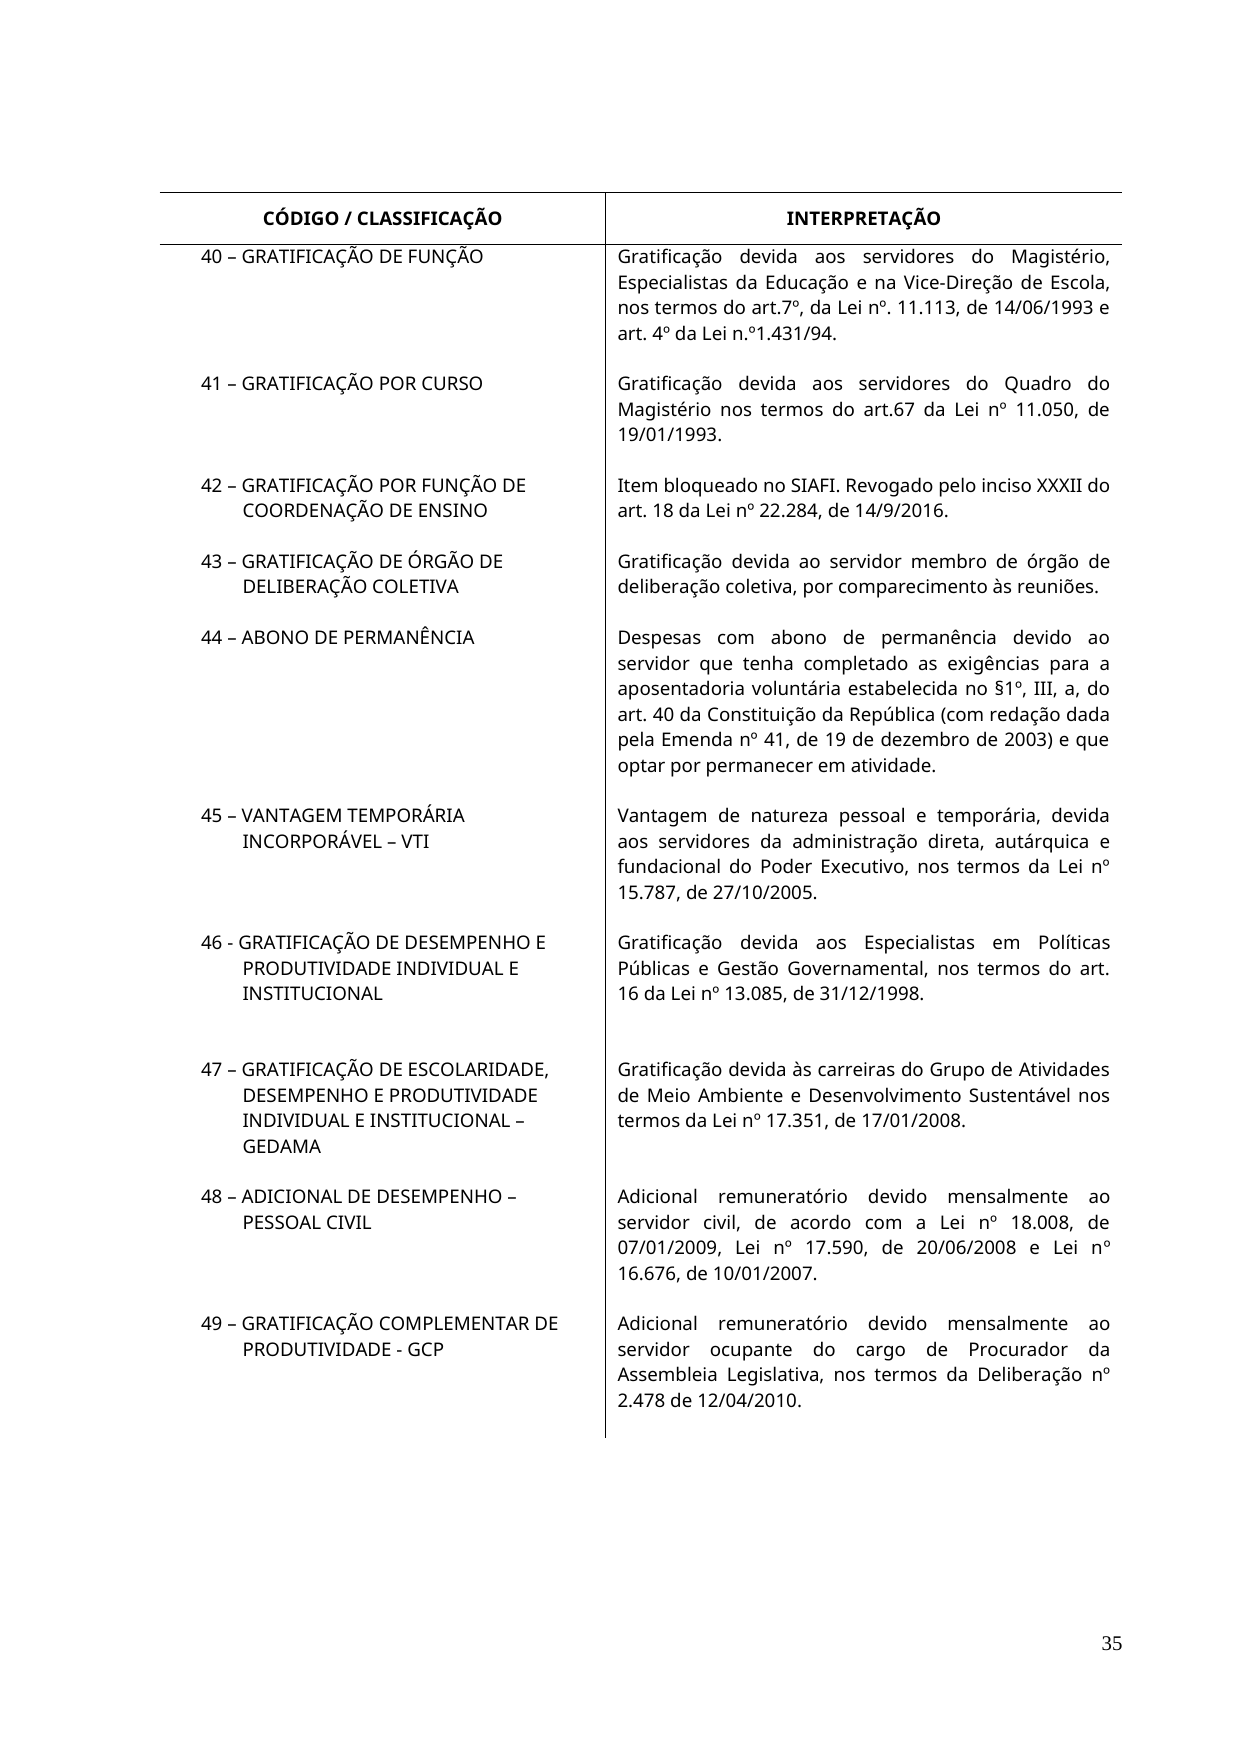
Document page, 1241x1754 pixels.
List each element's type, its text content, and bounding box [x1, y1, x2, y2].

table_header CÓDIGO / CLASSIFICAÇÃO [160, 193, 605, 243]
table_cell 43 – GRATIFICAÇÃO DE ÓRGÃO DE DELIBERAÇÃO COLETIVA [160, 548, 605, 624]
table_cell Gratificação devida aos Especialistas em Políticas Públicas e Gestão Governamental, nos termos do art. 16 da Lei nº 13.085, de 31/12/1998. [606, 930, 1122, 1057]
table_header INTERPRETAÇÃO [606, 193, 1122, 243]
table_cell Gratificação devida ao servidor membro de órgão de deliberação coletiva, por comparecimento às reuniões. [606, 548, 1122, 624]
table_cell 48 – ADICIONAL DE DESEMPENHO – PESSOAL CIVIL [160, 1184, 605, 1311]
table_cell Gratificação devida às carreiras do Grupo de Atividades de Meio Ambiente e Desenvolvimento Sustentável nos termos da Lei nº 17.351, de 17/01/2008. [606, 1057, 1122, 1184]
table_cell Despesas com abono de permanência devido ao servidor que tenha completado as exigências para a aposentadoria voluntária estabelecida no §1º, III, a, do art. 40 da Constituição da República (com redação dada pela Emenda nº 41, de 19 de dezembro de 2003) e que optar por permanecer em atividade. [606, 624, 1122, 802]
table_cell 46 - Gratificação de desempenho e produtividade individual e institucional [160, 930, 605, 1057]
table_cell 41 – GRATIFICAÇÃO POR CURSO [160, 371, 605, 472]
table_cell Vantagem de natureza pessoal e temporária, devida aos servidores da administração direta, autárquica e fundacional do Poder Executivo, nos termos da Lei nº 15.787, de 27/10/2005. [606, 803, 1122, 929]
table_cell 44 – ABONO DE PERMANÊNCIA [160, 624, 605, 802]
table_cell Gratificação devida aos servidores do Quadro do Magistério nos termos do art.67 da Lei nº 11.050, de 19/01/1993. [606, 371, 1122, 472]
table_cell 42 – GRATIFICAÇÃO POR FUNÇÃO DE COORDENAÇÃO DE ENSINO [160, 472, 605, 548]
table_cell Adicional remuneratório devido mensalmente ao servidor ocupante do cargo de Procurador da Assembleia Legislativa, nos termos da Deliberação nº 2.478 de 12/04/2010. [606, 1311, 1122, 1438]
table_cell Item bloqueado no SIAFI. Revogado pelo inciso XXXII do art. 18 da Lei nº 22.284, de 14/9/2016. [606, 472, 1122, 548]
table_cell Adicional remuneratório devido mensalmente ao servidor civil, de acordo com a Lei nº 18.008, de 07/01/2009, Lei nº 17.590, de 20/06/2008 e Lei nº 16.676, de 10/01/2007. [606, 1184, 1122, 1311]
table_cell 47 – GRATIFICAÇÃO DE ESCOLARIDADE, DESEMPENHO E PRODUTIVIDADE INDIVIDUAL E INSTITUCIONAL – GEDAMA [160, 1057, 605, 1184]
table_cell 45 – VANTAGEM TEMPORÁRIA INCORPORÁVEL – VTI [160, 803, 605, 929]
table_cell 40 – GRATIFICAÇÃO DE FUNÇÃO [160, 245, 605, 371]
table_cell Gratificação devida aos servidores do Magistério, Especialistas da Educação e na Vice-Direção de Escola, nos termos do art.7º, da Lei nº. 11.113, de 14/06/1993 e art. 4º da Lei n.º1.431/94. [606, 245, 1122, 371]
table_cell 49 – GRATIFICAÇÃO COMPLEMENTAR DE PRODUTIVIDADE - GCP [160, 1311, 605, 1438]
